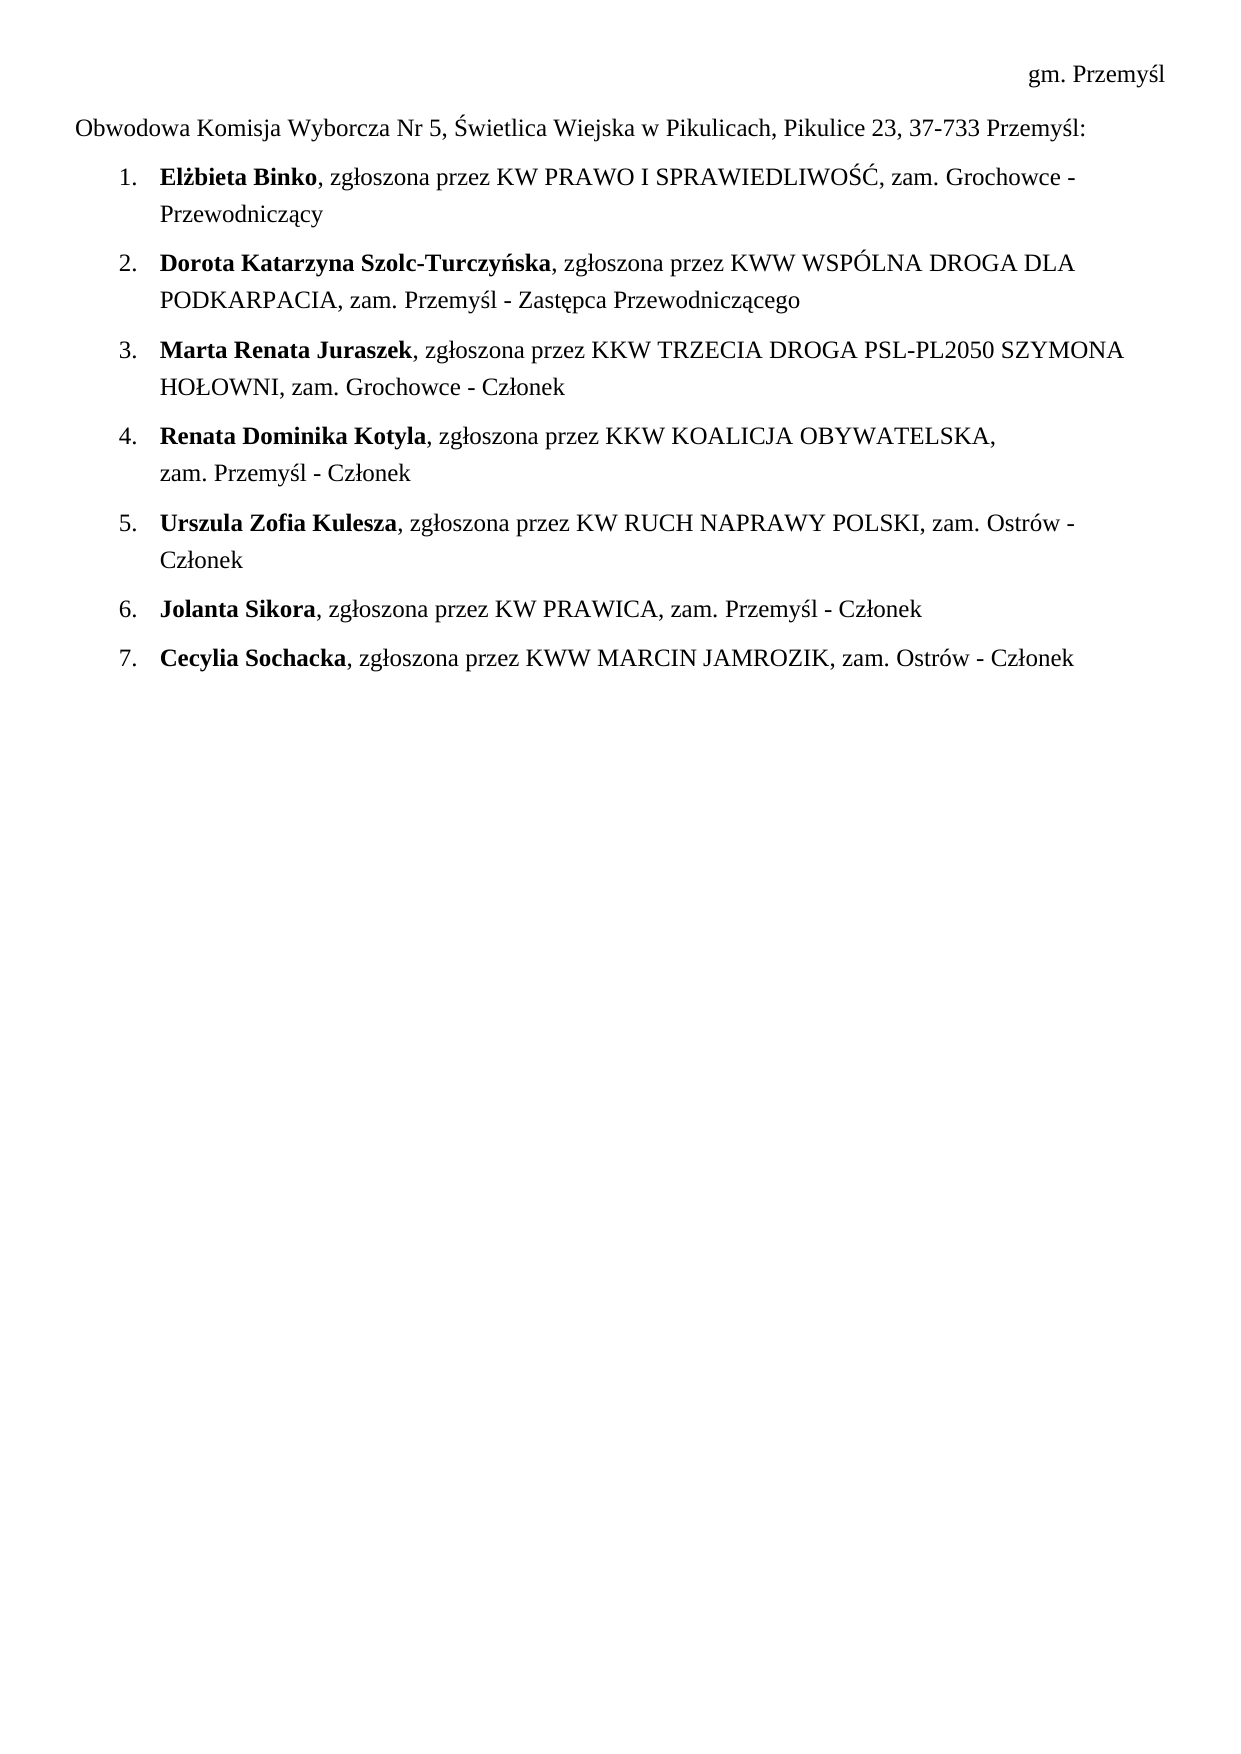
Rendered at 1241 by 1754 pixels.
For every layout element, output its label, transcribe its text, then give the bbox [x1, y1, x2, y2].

table_cell 6. [75, 588, 148, 637]
table_cell 2. [75, 243, 148, 329]
table_cell 5. [75, 502, 148, 588]
table_cell Jolanta Sikora, zgłoszona przez KW PRAWICA, zam. Przemyśl - Członek [148, 588, 1138, 637]
table_header Elżbieta Binko, zgłoszona przez KW PRAWO I SPRAWIEDLIWOŚĆ, zam. Grochowce - Przewodniczący [148, 156, 1138, 242]
table_cell 3. [75, 329, 148, 415]
text Obwodowa Komisja Wyborcza Nr 5, Świetlica Wiejska w Pikulicach, Pikulice 23, 37-733 Przemyśl: [75, 113, 1165, 142]
table_cell Urszula Zofia Kulesza, zgłoszona przez KW RUCH NAPRAWY POLSKI, zam. Ostrów - Członek [148, 502, 1138, 588]
table_cell Cecylia Sochacka, zgłoszona przez KWW MARCIN JAMROZIK, zam. Ostrów - Członek [148, 638, 1138, 687]
table_cell Marta Renata Juraszek, zgłoszona przez KKW TRZECIA DROGA PSL-PL2050 SZYMONA HOŁOWNI, zam. Grochowce - Członek [148, 329, 1138, 415]
text gm. Przemyśl [75, 59, 1165, 88]
table_cell Renata Dominika Kotyla, zgłoszona przez KKW KOALICJA OBYWATELSKA, zam. Przemyśl - Członek [148, 415, 1138, 502]
table_cell 7. [75, 638, 148, 687]
table_header 1. [75, 156, 148, 242]
table_cell 4. [75, 415, 148, 502]
table_cell Dorota Katarzyna Szolc-Turczyńska, zgłoszona przez KWW WSPÓLNA DROGA DLA PODKARPACIA, zam. Przemyśl - Zastępca Przewodniczącego [148, 243, 1138, 329]
